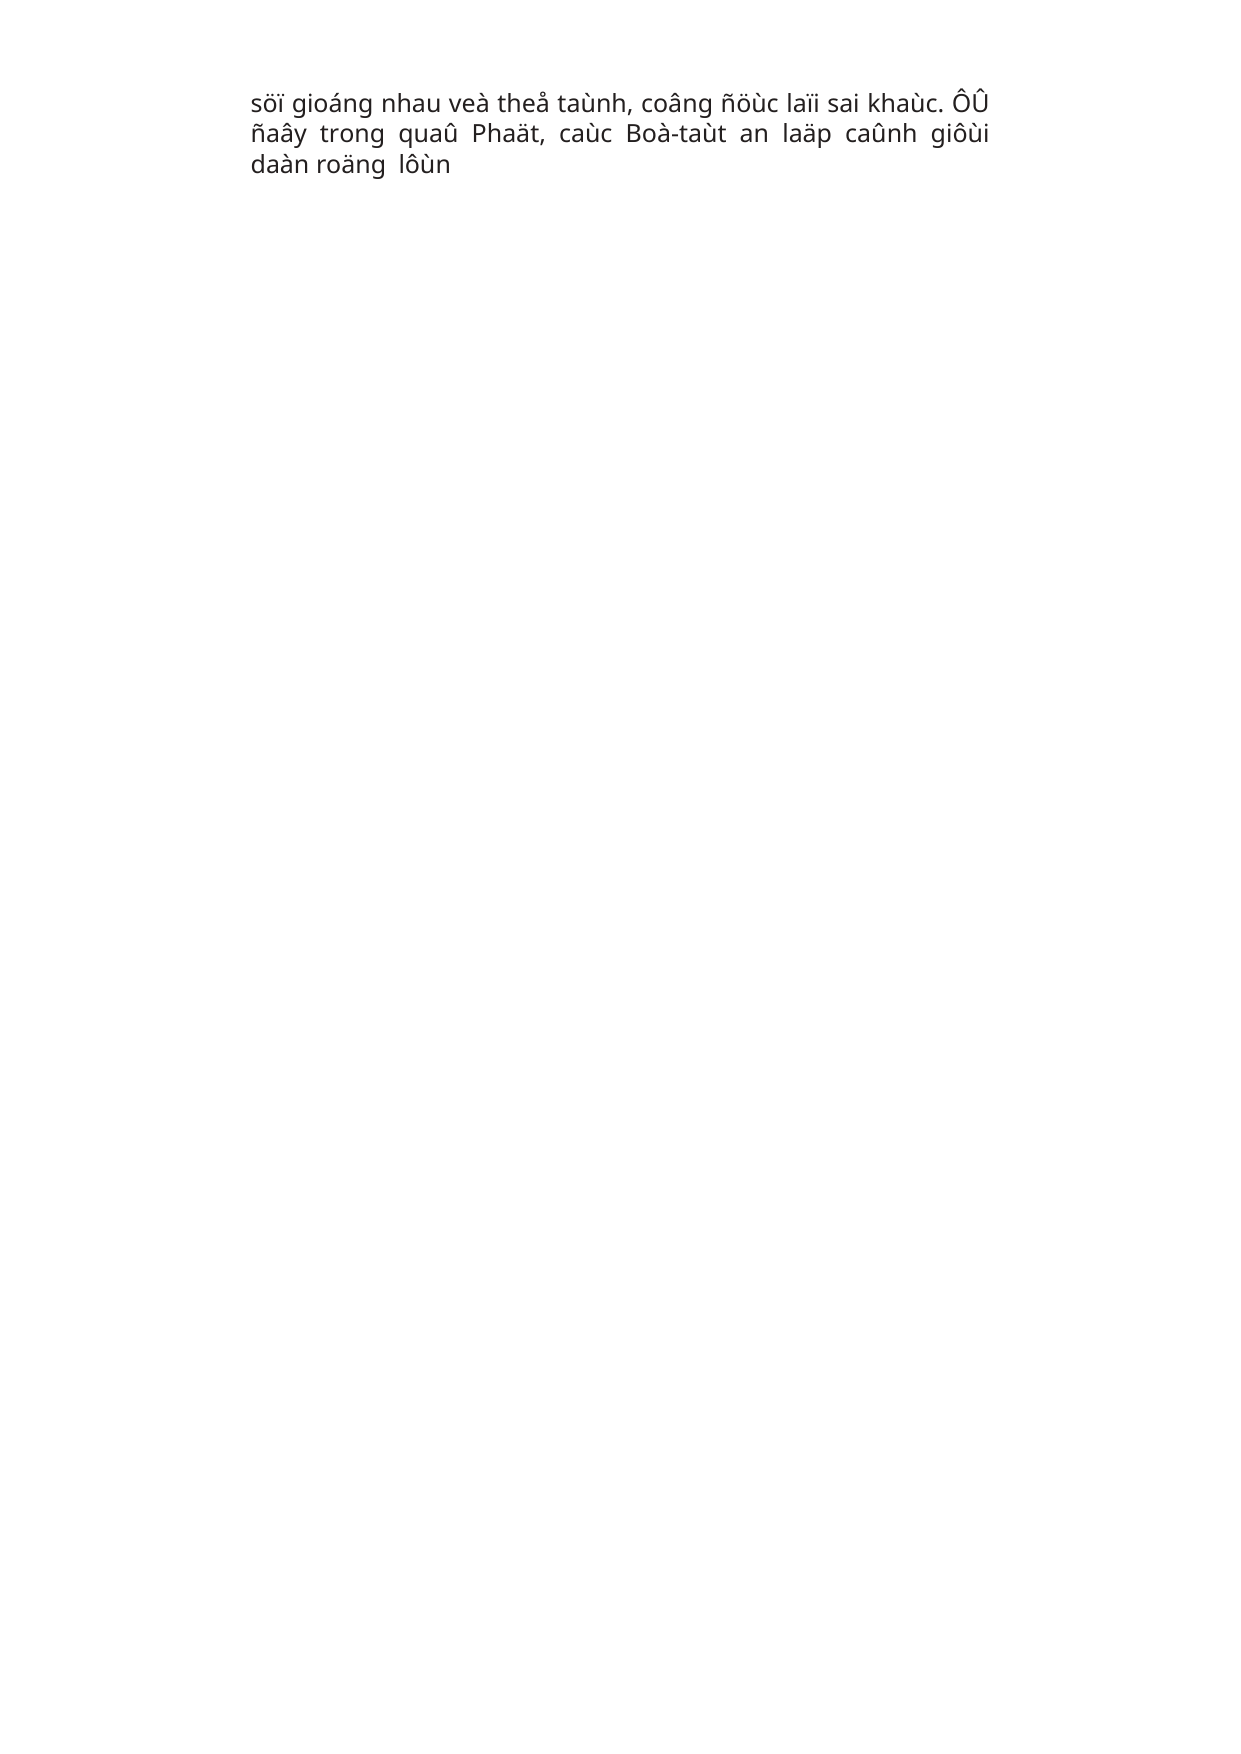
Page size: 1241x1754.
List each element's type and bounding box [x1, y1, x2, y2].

text [250, 87, 990, 181]
